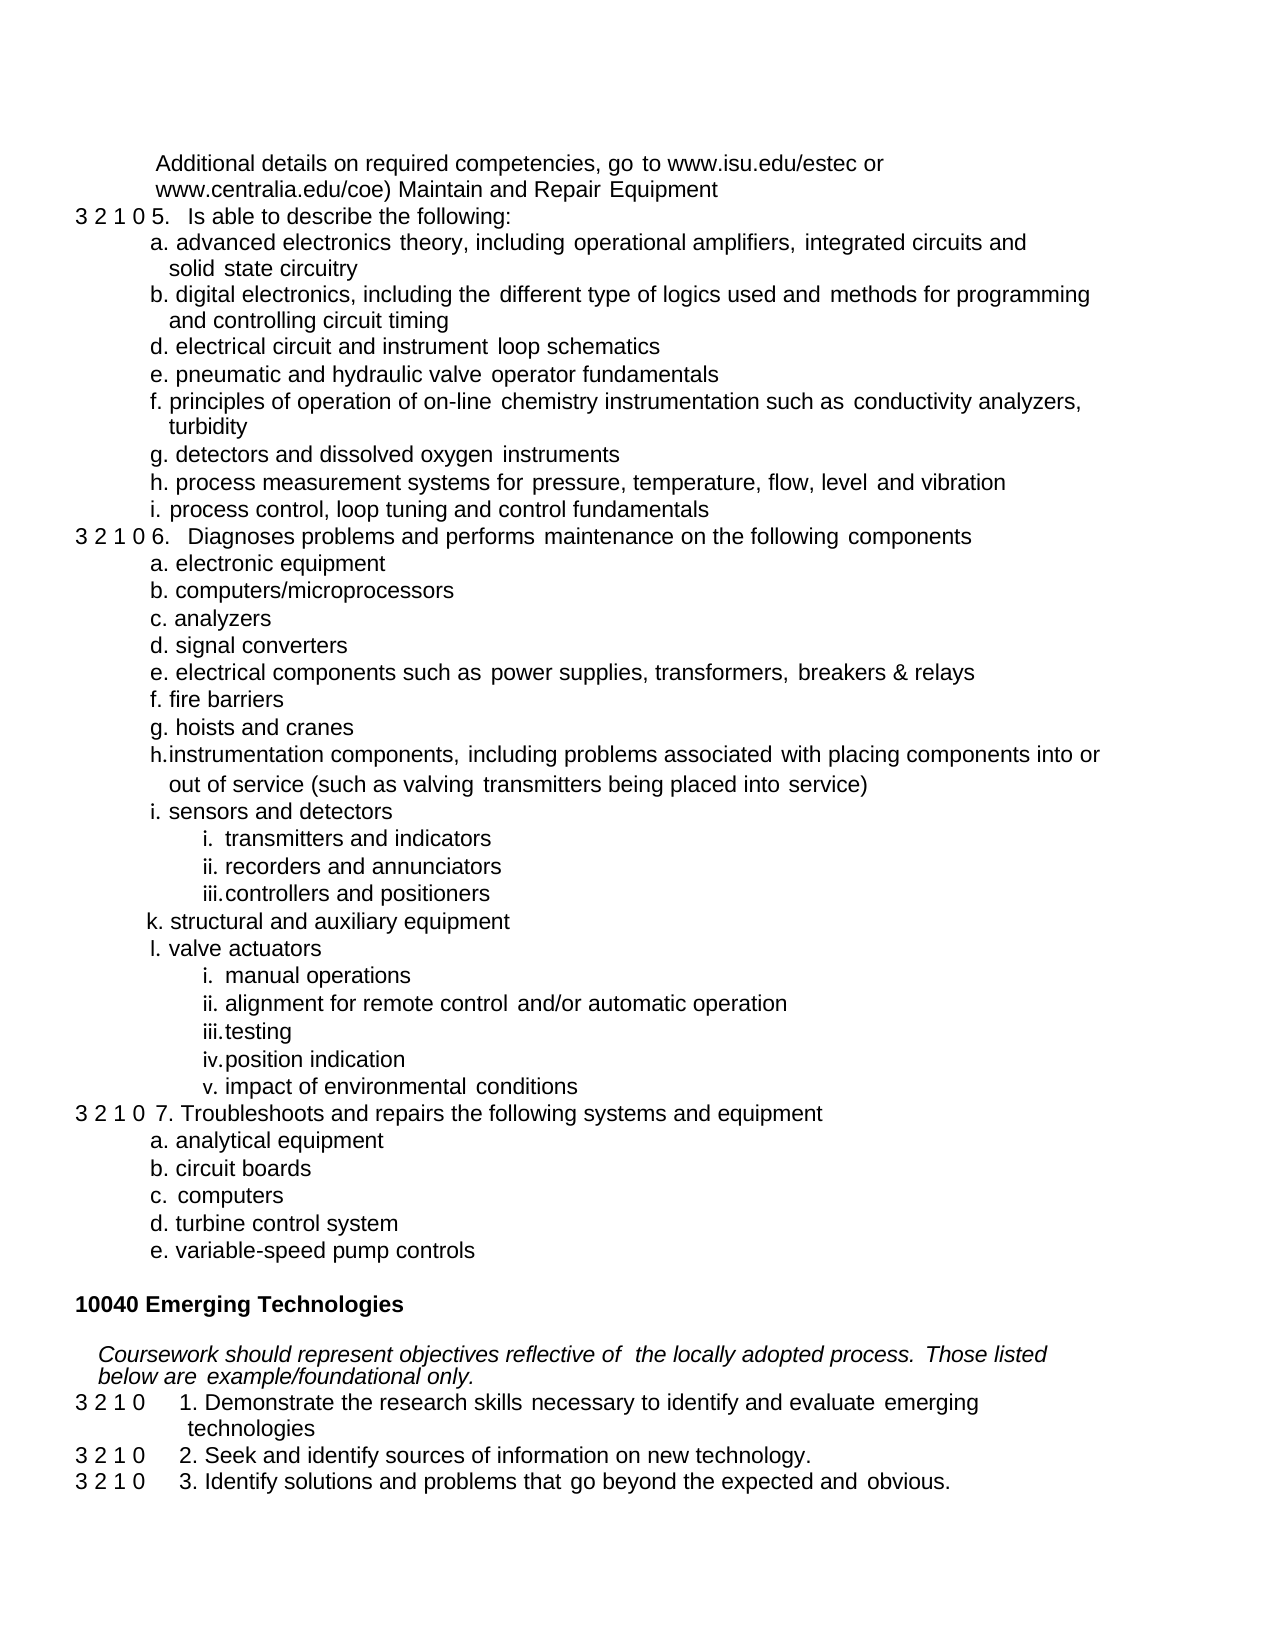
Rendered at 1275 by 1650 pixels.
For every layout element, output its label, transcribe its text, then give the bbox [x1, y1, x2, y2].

list testing [202, 1017, 1125, 1045]
text b. circuit boards [150, 1154, 1125, 1182]
text d. turbine control system [150, 1209, 1125, 1236]
text e. variable‐speed pump controls [150, 1236, 1125, 1264]
text h. process measurement systems for pressure, temperature, flow, level and vibration [150, 469, 1123, 495]
text g. detectors and dissolved oxygen instruments [150, 441, 1108, 467]
text g. hoists and cranes [150, 713, 1110, 741]
text 3 2 1 0 6. Diagnoses problems and performs maintenance on the following components [75, 523, 1104, 549]
text e. electrical components such as power supplies, transformers, breakers & relays [150, 659, 1088, 685]
text d. signal converters [150, 632, 1110, 659]
list instrumentation components, including problems associated with placing components into or out of service (such as valving transmitters being placed into service) [150, 741, 1108, 797]
text a. analytical equipment [150, 1126, 1125, 1154]
text a. electronic equipment [150, 549, 1110, 577]
text Coursework should represent objectives reflective of the locally adopted process. Those listed below are example/foundational only. [98, 1345, 1100, 1389]
text solid state circuitry [169, 255, 1069, 281]
text b. digital electronics, including the different type of logics used and methods for programming and controlling circuit timing [150, 281, 1106, 333]
text e. pneumatic and hydraulic valve operator fundamentals [150, 362, 1108, 387]
text b. computers/microprocessors [150, 577, 1110, 604]
list position indication [202, 1045, 1125, 1073]
list transmitters and indicators [202, 825, 1125, 852]
text c. analyzers [150, 604, 1110, 632]
list manual operations [202, 962, 1125, 989]
text k. structural and auxiliary equipment [146, 907, 1125, 934]
text c. computers [150, 1182, 1125, 1209]
text 10040 Emerging Technologies [75, 1291, 1121, 1317]
list sensors and detectors [150, 799, 1125, 825]
list impact of environmental conditions [202, 1074, 1081, 1099]
text 3 2 1 0 2. Seek and identify sources of information on new technology. [75, 1442, 1125, 1468]
text 3 2 1 0 7. Troubleshoots and repairs the following systems and equipment [75, 1100, 1125, 1126]
text Additional details on required competencies, go to www.isu.edu/estec or www.centralia.edu/coe) Maintain and Repair Equipment [155, 150, 1098, 203]
text 3 2 1 0 1. Demonstrate the research skills necessary to identify and evaluate emerging technologies [75, 1389, 1104, 1442]
text a. advanced electronics theory, including operational amplifiers, integrated circuits and [150, 229, 1069, 255]
list alignment for remote control and/or automatic operation [202, 991, 1118, 1016]
list recorders and annunciators [202, 852, 1125, 880]
text f. fire barriers [150, 685, 1110, 713]
text i. process control, loop tuning and control fundamentals [150, 497, 1110, 523]
text 3 2 1 0 5. Is able to describe the following: [75, 203, 1125, 229]
text 3 2 1 0 3. Identify solutions and problems that go beyond the expected and obvious. [75, 1468, 1122, 1494]
list controllers and positioners [202, 880, 1125, 907]
text d. electrical circuit and instrument loop schematics [150, 334, 1108, 359]
text f. principles of operation of on‐line chemistry instrumentation such as conductivity analyzers, turbidity [150, 389, 1125, 440]
list valve actuators [150, 934, 1125, 962]
